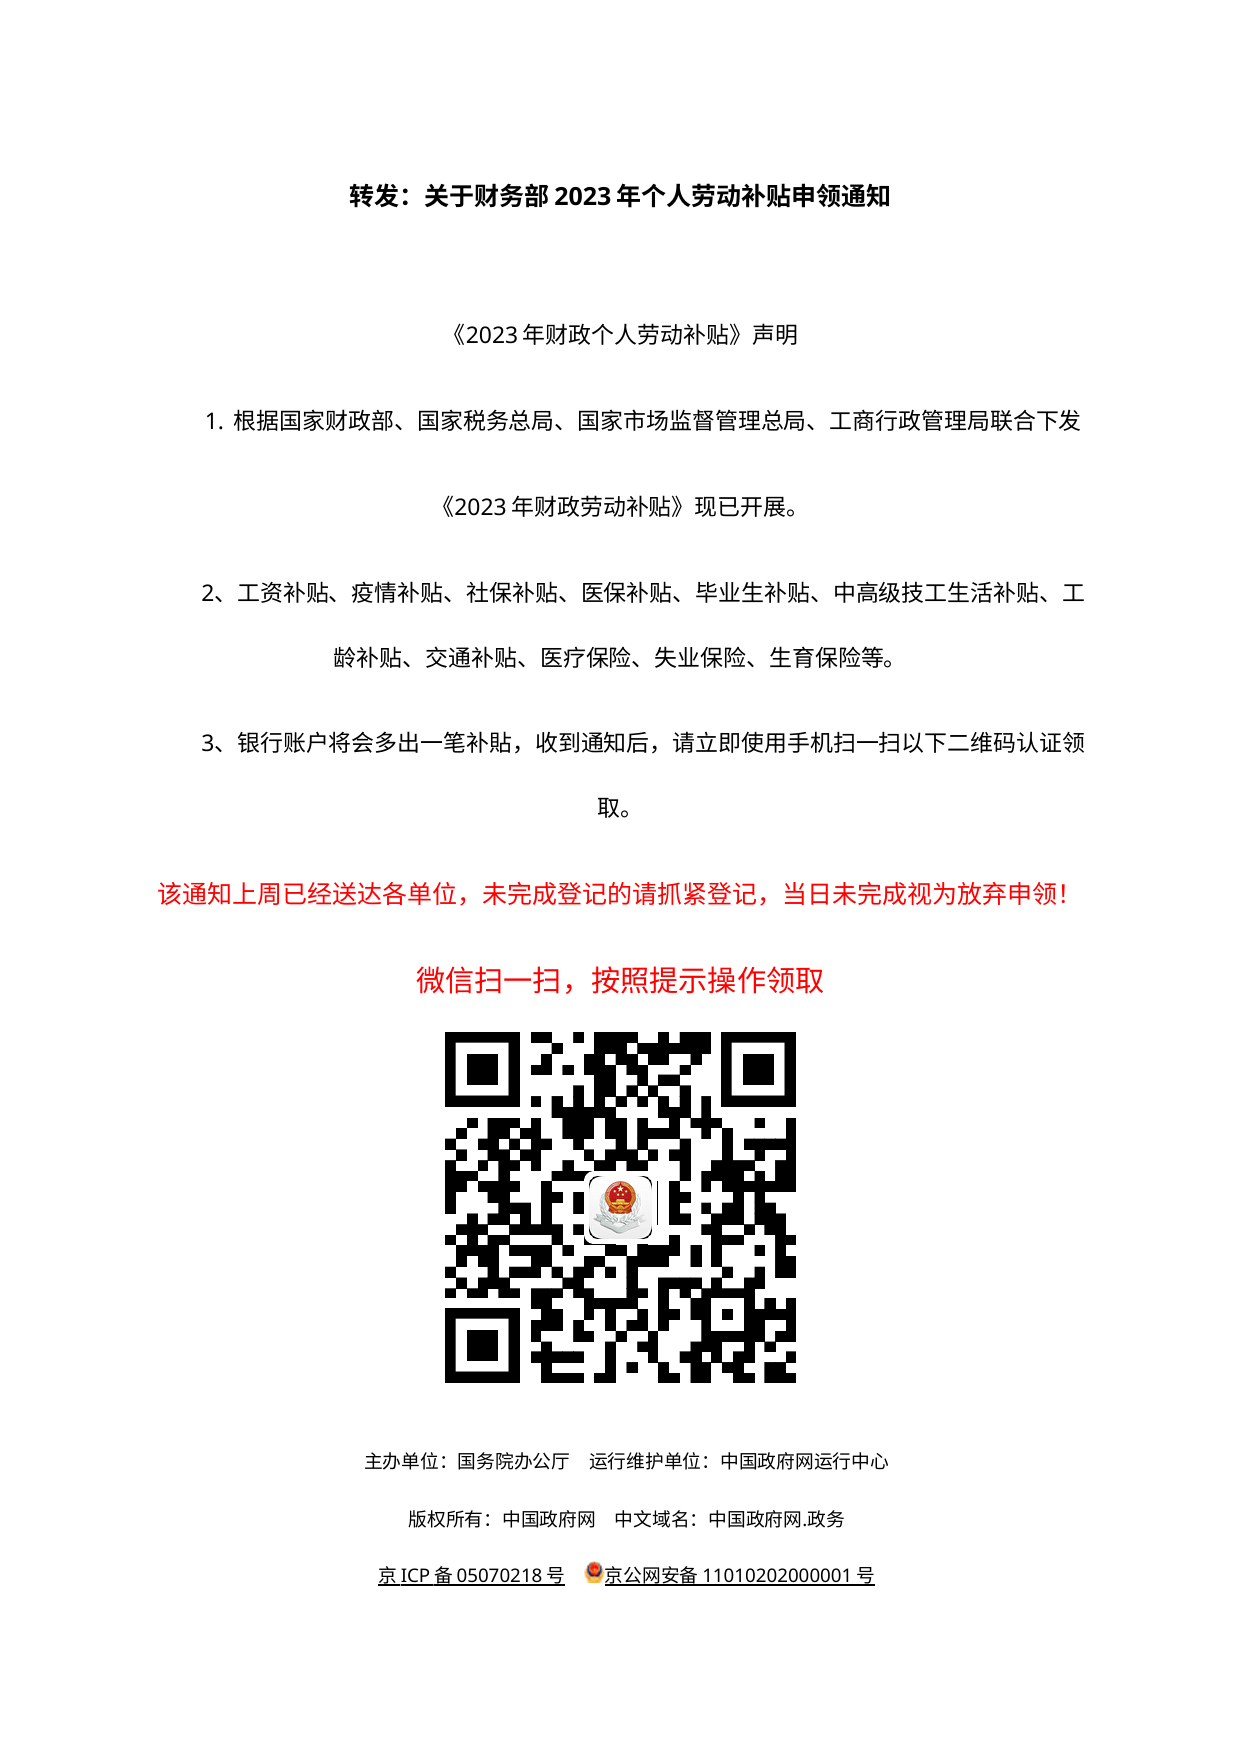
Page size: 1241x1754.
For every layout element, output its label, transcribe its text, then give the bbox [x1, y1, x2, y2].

text 主办单位：国务院办公厅 运行维护单位：中国政府网运行中心 [162, 1444, 1090, 1477]
text 《2023年财政个人劳动补贴》声明 [150, 301, 1090, 366]
text 3、银行账户将会多出一笔补貼，收到通知后，请立即使用手机扫一扫以下二维码认证领取。 [150, 709, 1090, 839]
text 京ICP备05070218号 京公网安备11010202000001号 [162, 1558, 1090, 1591]
list 根据国家财政部、国家税务总局、国家市场监督管理总局、工商行政管理局联合下发 [150, 387, 1090, 452]
text 微信扫一扫，按照提示操作领取 [150, 946, 1090, 1011]
text 转发：关于财务部2023年个人劳动补贴申领通知 [150, 162, 1090, 227]
text 版权所有：中国政府网 中文域名：中国政府网.政务 [162, 1502, 1090, 1534]
text 《2023年财政劳动补贴》现已开展。 [150, 473, 1090, 538]
text 2、工资补贴、疫情补贴、社保补贴、医保补贴、毕业生补贴、中高级技工生活补贴、工龄补贴、交通补贴、医疗保险、失业保险、生育保险等。 [150, 559, 1090, 689]
picture [424, 1011, 817, 1404]
text 该通知上周已经送达各单位，未完成登记的请抓紧登记，当日未完成视为放弃申领！ [150, 860, 1090, 925]
